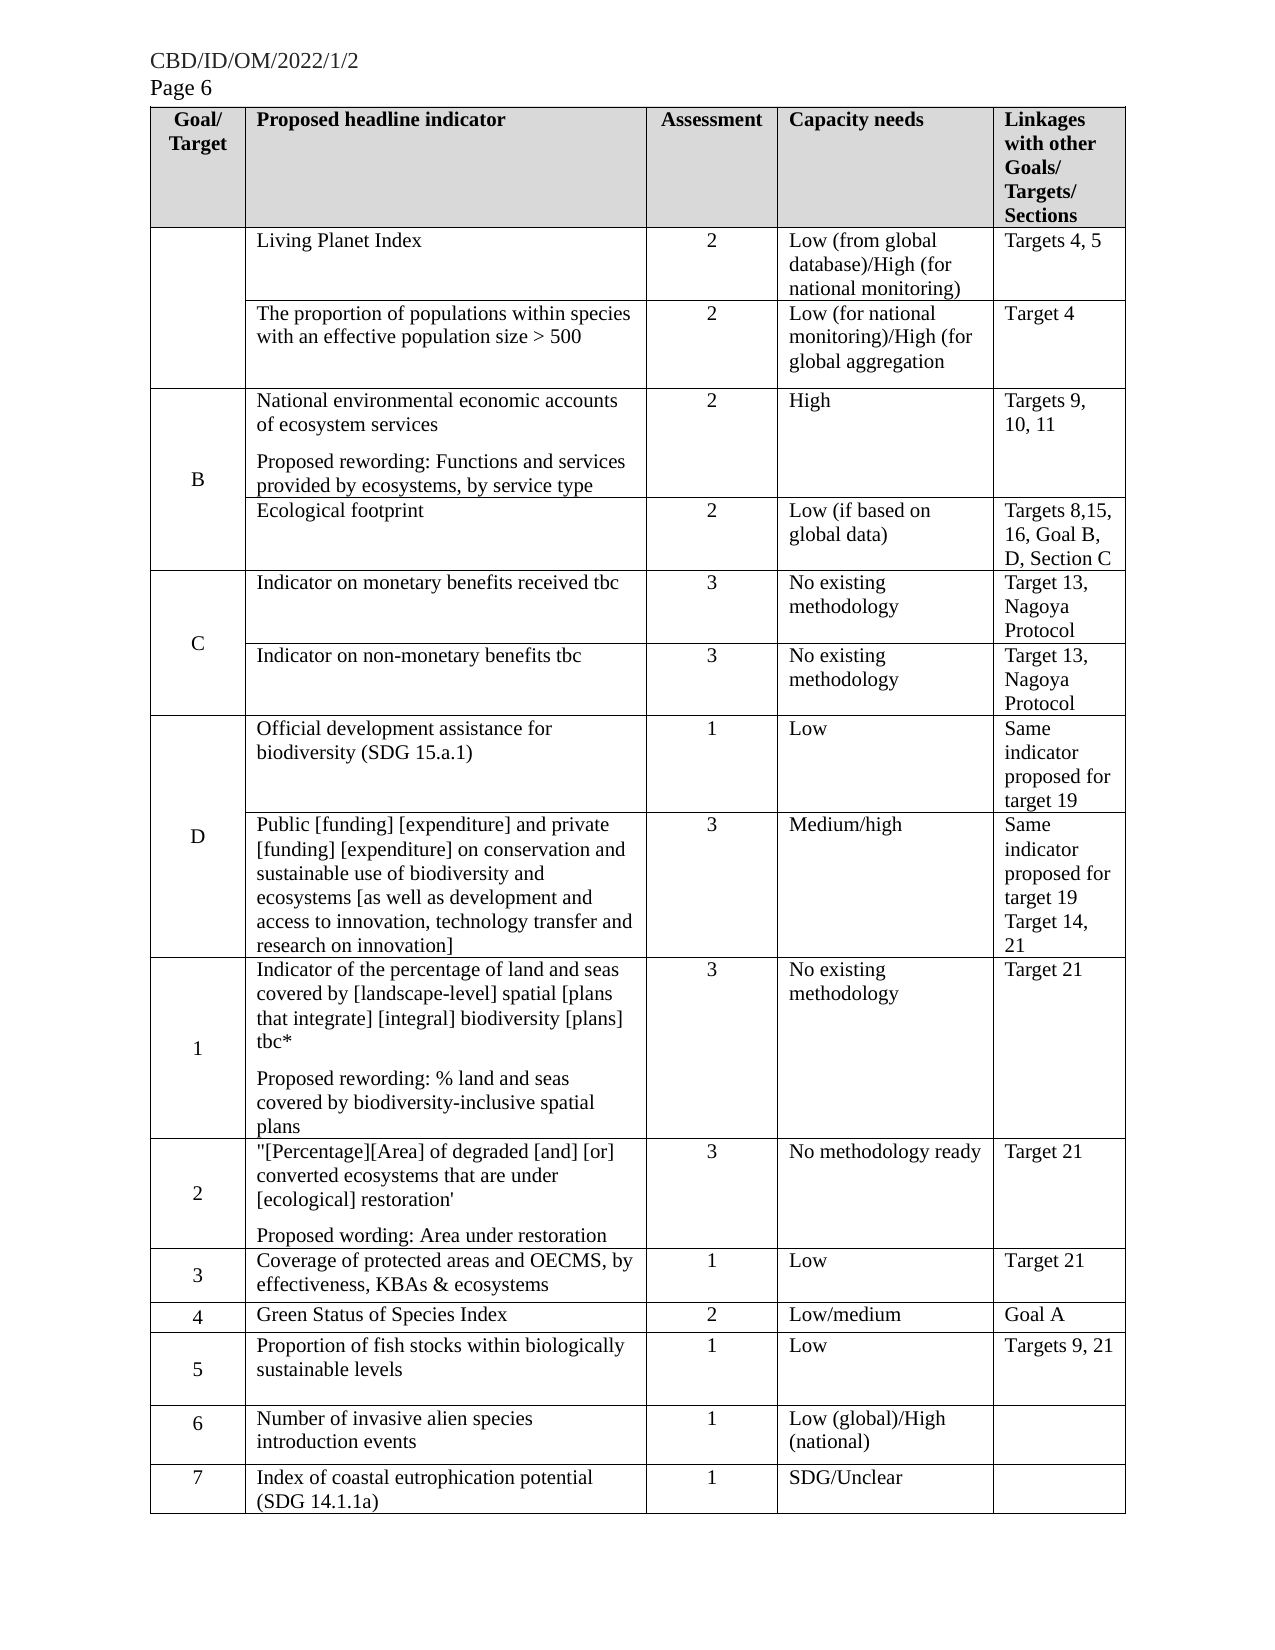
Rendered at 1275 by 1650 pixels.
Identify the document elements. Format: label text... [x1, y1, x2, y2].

table_cell Same indicator proposed for target 19 [994, 716, 1125, 812]
table_cell Index of coastal eutrophication potential (SDG 14.1.1a) [246, 1465, 646, 1513]
table_cell 2 [647, 498, 777, 570]
table_cell 4 [151, 1303, 245, 1332]
table_cell No existing methodology [778, 644, 993, 715]
table_cell Same indicator proposed for target 19 Target 14, 21 [994, 813, 1125, 957]
table_cell Green Status of Species Index [246, 1303, 646, 1332]
table_cell 1 [647, 1406, 777, 1464]
table_cell [994, 1465, 1125, 1513]
table_cell 5 [151, 1333, 245, 1405]
table_cell 1 [151, 958, 245, 1138]
table_cell Medium/high [778, 813, 993, 957]
table_cell 3 [647, 1139, 777, 1247]
table_cell C [151, 571, 245, 715]
table_cell No existing methodology [778, 571, 993, 642]
table_cell Indicator on non-monetary benefits tbc [246, 644, 646, 715]
table_cell 2 [151, 1139, 245, 1247]
table_cell Low (from global database)/High (for national monitoring) [778, 228, 993, 300]
table_cell 3 [647, 571, 777, 642]
table_cell No methodology ready [778, 1139, 993, 1247]
table_header Assessment [647, 108, 777, 227]
table_cell 3 [647, 813, 777, 957]
table_cell The proportion of populations within species with an effective population size > 500 [246, 301, 646, 388]
table_cell Low (global)/High (national) [778, 1406, 993, 1464]
table_cell Goal A [994, 1303, 1125, 1332]
table_cell 2 [647, 228, 777, 300]
table_cell Low [778, 1249, 993, 1301]
table_cell Target 21 [994, 1249, 1125, 1301]
table_cell 1 [647, 716, 777, 812]
table_cell Living Planet Index [246, 228, 646, 300]
table_cell 3 [647, 644, 777, 715]
table_cell Target 21 [994, 1139, 1125, 1247]
table_header Goal/ Target [151, 108, 245, 227]
table_cell Targets 9, 21 [994, 1333, 1125, 1405]
table_header Capacity needs [778, 108, 993, 227]
table_cell B [151, 389, 245, 570]
table_cell SDG/Unclear [778, 1465, 993, 1513]
table_cell "[Percentage][Area] of degraded [and] [or] converted ecosystems that are under [ecological] restoration' Proposed wording: Area under restoration [246, 1139, 646, 1247]
table_cell 3 [151, 1249, 245, 1301]
table_cell 1 [647, 1333, 777, 1405]
table_cell Target 13, Nagoya Protocol [994, 644, 1125, 715]
table_cell 1 [647, 1249, 777, 1301]
table_cell Low [778, 1333, 993, 1405]
table_cell 3 [647, 958, 777, 1138]
table_cell 2 [647, 1303, 777, 1332]
table_cell Target 4 [994, 301, 1125, 388]
table_cell Low/medium [778, 1303, 993, 1332]
table_cell Targets 9, 10, 11 [994, 389, 1125, 497]
table_cell Low (for national monitoring)/High (for global aggregation [778, 301, 993, 388]
table_cell Targets 8,15, 16, Goal B, D, Section C [994, 498, 1125, 570]
table_cell National environmental economic accounts of ecosystem services Proposed rewording: Functions and services provided by ecosystems, by service type [246, 389, 646, 497]
table_cell Public [funding] [expenditure] and private [funding] [expenditure] on conservation and sustainable use of biodiversity and ecosystems [as well as development and access to innovation, technology transfer and research on innovation] [246, 813, 646, 957]
table_header Linkages with other Goals/ Targets/ Sections [994, 108, 1125, 227]
table_cell Coverage of protected areas and OECMS, by effectiveness, KBAs & ecosystems [246, 1249, 646, 1301]
table_cell No existing methodology [778, 958, 993, 1138]
table_cell Target 21 [994, 958, 1125, 1138]
table_cell D [151, 716, 245, 957]
table_header Proposed headline indicator [246, 108, 646, 227]
table_cell 6 [151, 1406, 245, 1464]
table_cell Low (if based on global data) [778, 498, 993, 570]
table_cell High [778, 389, 993, 497]
table_cell [994, 1406, 1125, 1464]
table_cell Targets 4, 5 [994, 228, 1125, 300]
table_cell Ecological footprint [246, 498, 646, 570]
table_cell Target 13, Nagoya Protocol [994, 571, 1125, 642]
table_cell Number of invasive alien species introduction events [246, 1406, 646, 1464]
table_cell Low [778, 716, 993, 812]
table_cell 7 [151, 1465, 245, 1513]
table_cell Indicator of the percentage of land and seas covered by [landscape-level] spatial [plans that integrate] [integral] biodiversity [plans] tbc* Proposed rewording: % land and seas covered by biodiversity-inclusive spatial plans [246, 958, 646, 1138]
table_cell 1 [647, 1465, 777, 1513]
table_cell 2 [647, 389, 777, 497]
table_cell Proportion of fish stocks within biologically sustainable levels [246, 1333, 646, 1405]
table_cell 2 [647, 301, 777, 388]
table_cell Official development assistance for biodiversity (SDG 15.a.1) [246, 716, 646, 812]
table_cell Indicator on monetary benefits received tbc [246, 571, 646, 642]
